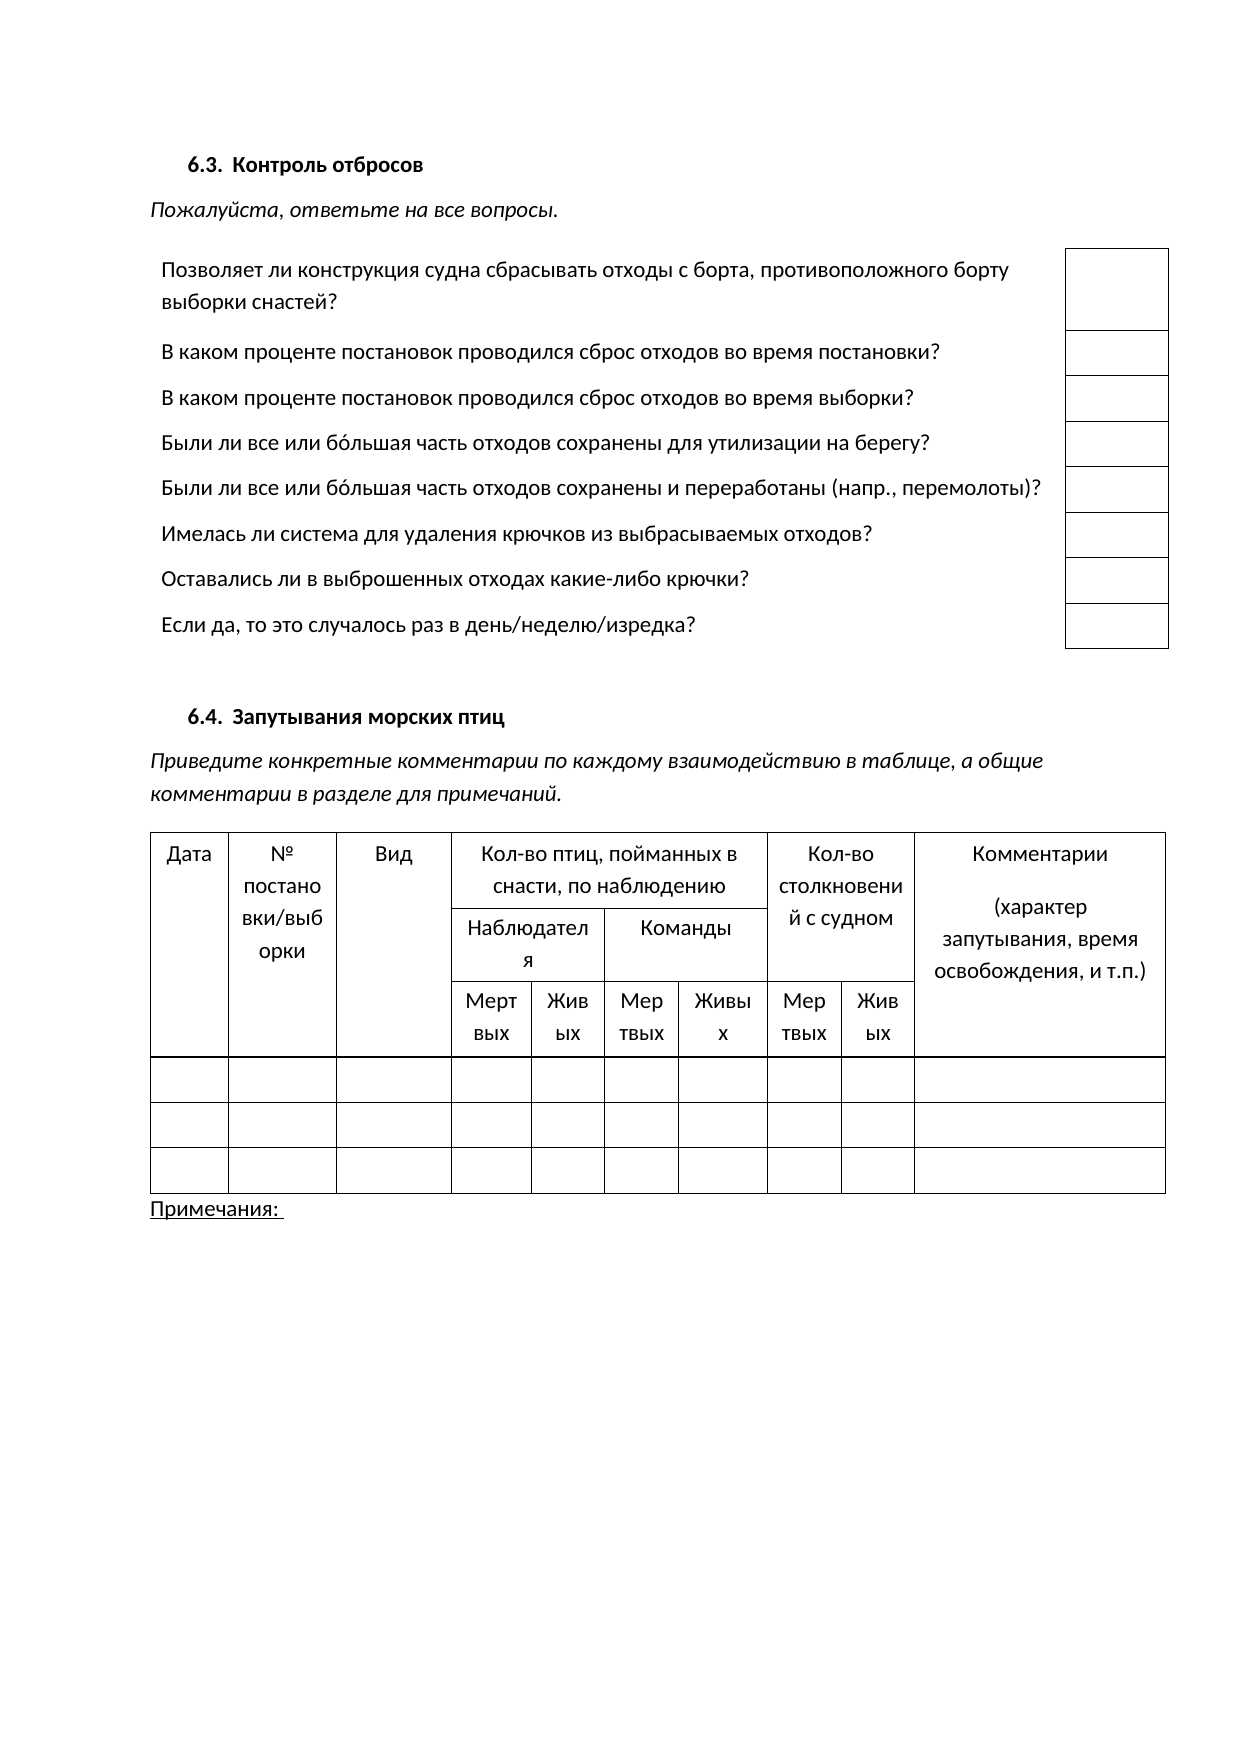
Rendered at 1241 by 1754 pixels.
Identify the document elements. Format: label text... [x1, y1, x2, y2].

table_cell Имелась ли система для удаления крючков из выбрасываемых отходов? [150, 512, 1065, 557]
table_cell [151, 1103, 228, 1147]
table_header Кол-во столкновений с судном [768, 833, 914, 981]
text Пожалуйста, ответьте на все вопросы. [150, 195, 1090, 223]
table_header № постановки/выборки [229, 833, 336, 1056]
table_cell [915, 1148, 1165, 1193]
table_cell [605, 1148, 678, 1193]
table_cell [532, 1103, 604, 1147]
subtitle Запутывания морских птиц [187, 702, 1090, 730]
table_cell [452, 1058, 531, 1102]
text Примечания: [150, 1194, 1090, 1222]
table_cell [1066, 467, 1168, 512]
table_cell [768, 1148, 841, 1193]
table_cell [1066, 422, 1168, 466]
table_cell Были ли все или бóльшая часть отходов сохранены и переработаны (напр., перемолоты)? [150, 466, 1065, 512]
table_cell Команды [605, 909, 767, 981]
table_cell [229, 1148, 336, 1193]
table_cell В каком проценте постановок проводился сброс отходов во время постановки? [150, 330, 1065, 375]
table_cell [229, 1058, 336, 1102]
table_cell [768, 1058, 841, 1102]
table_cell [532, 1058, 604, 1102]
table_cell [915, 1058, 1165, 1102]
table_cell [842, 1148, 914, 1193]
table_header Вид [337, 833, 451, 1056]
table_cell [679, 1058, 767, 1102]
table_cell Мертвых [605, 982, 678, 1056]
table_cell [452, 1103, 531, 1147]
table_cell Живых [679, 982, 767, 1056]
table_cell [337, 1058, 451, 1102]
table_header Комментарии (характер запутывания, время освобождения, и т.п.) [915, 833, 1165, 1056]
table_cell Живых [842, 982, 914, 1056]
table_cell [768, 1103, 841, 1147]
table_cell [915, 1103, 1165, 1147]
table_cell [229, 1103, 336, 1147]
table_cell [452, 1148, 531, 1193]
table_cell [605, 1058, 678, 1102]
table_cell Мертвых [768, 982, 841, 1056]
table_cell В каком проценте постановок проводился сброс отходов во время выборки? [150, 375, 1065, 421]
table_cell [532, 1148, 604, 1193]
table_cell [842, 1103, 914, 1147]
subtitle Контроль отбросов [187, 150, 1090, 178]
table_cell [151, 1058, 228, 1102]
table_cell [1066, 604, 1168, 648]
table_cell [151, 1148, 228, 1193]
table_cell Наблюдателя [452, 909, 604, 981]
table_header Дата [151, 833, 228, 1056]
table_cell Если да, то это случалось раз в день/неделю/изредка? [150, 603, 1065, 648]
table_cell [1066, 376, 1168, 421]
table_header Позволяет ли конструкция судна сбрасывать отходы с борта, противоположного борту выборки снастей? [150, 248, 1065, 330]
table_cell Оставались ли в выброшенных отходах какие-либо крючки? [150, 557, 1065, 602]
table_cell [1066, 331, 1168, 375]
table_cell [842, 1058, 914, 1102]
table_cell Живых [532, 982, 604, 1056]
table_cell [679, 1103, 767, 1147]
table_cell [337, 1103, 451, 1147]
table_cell [1066, 558, 1168, 602]
table_cell [1066, 513, 1168, 557]
table_cell Мертвых [452, 982, 531, 1056]
table_cell Были ли все или бóльшая часть отходов сохранены для утилизации на берегу? [150, 421, 1065, 466]
text Приведите конкретные комментарии по каждому взаимодействию в таблице, а общие комментарии в разделе для примечаний. [150, 747, 1090, 807]
table_header Кол-во птиц, пойманных в снасти, по наблюдению [452, 833, 767, 907]
table_cell [337, 1148, 451, 1193]
table_header [1066, 249, 1168, 330]
table_cell [605, 1103, 678, 1147]
table_cell [679, 1148, 767, 1193]
